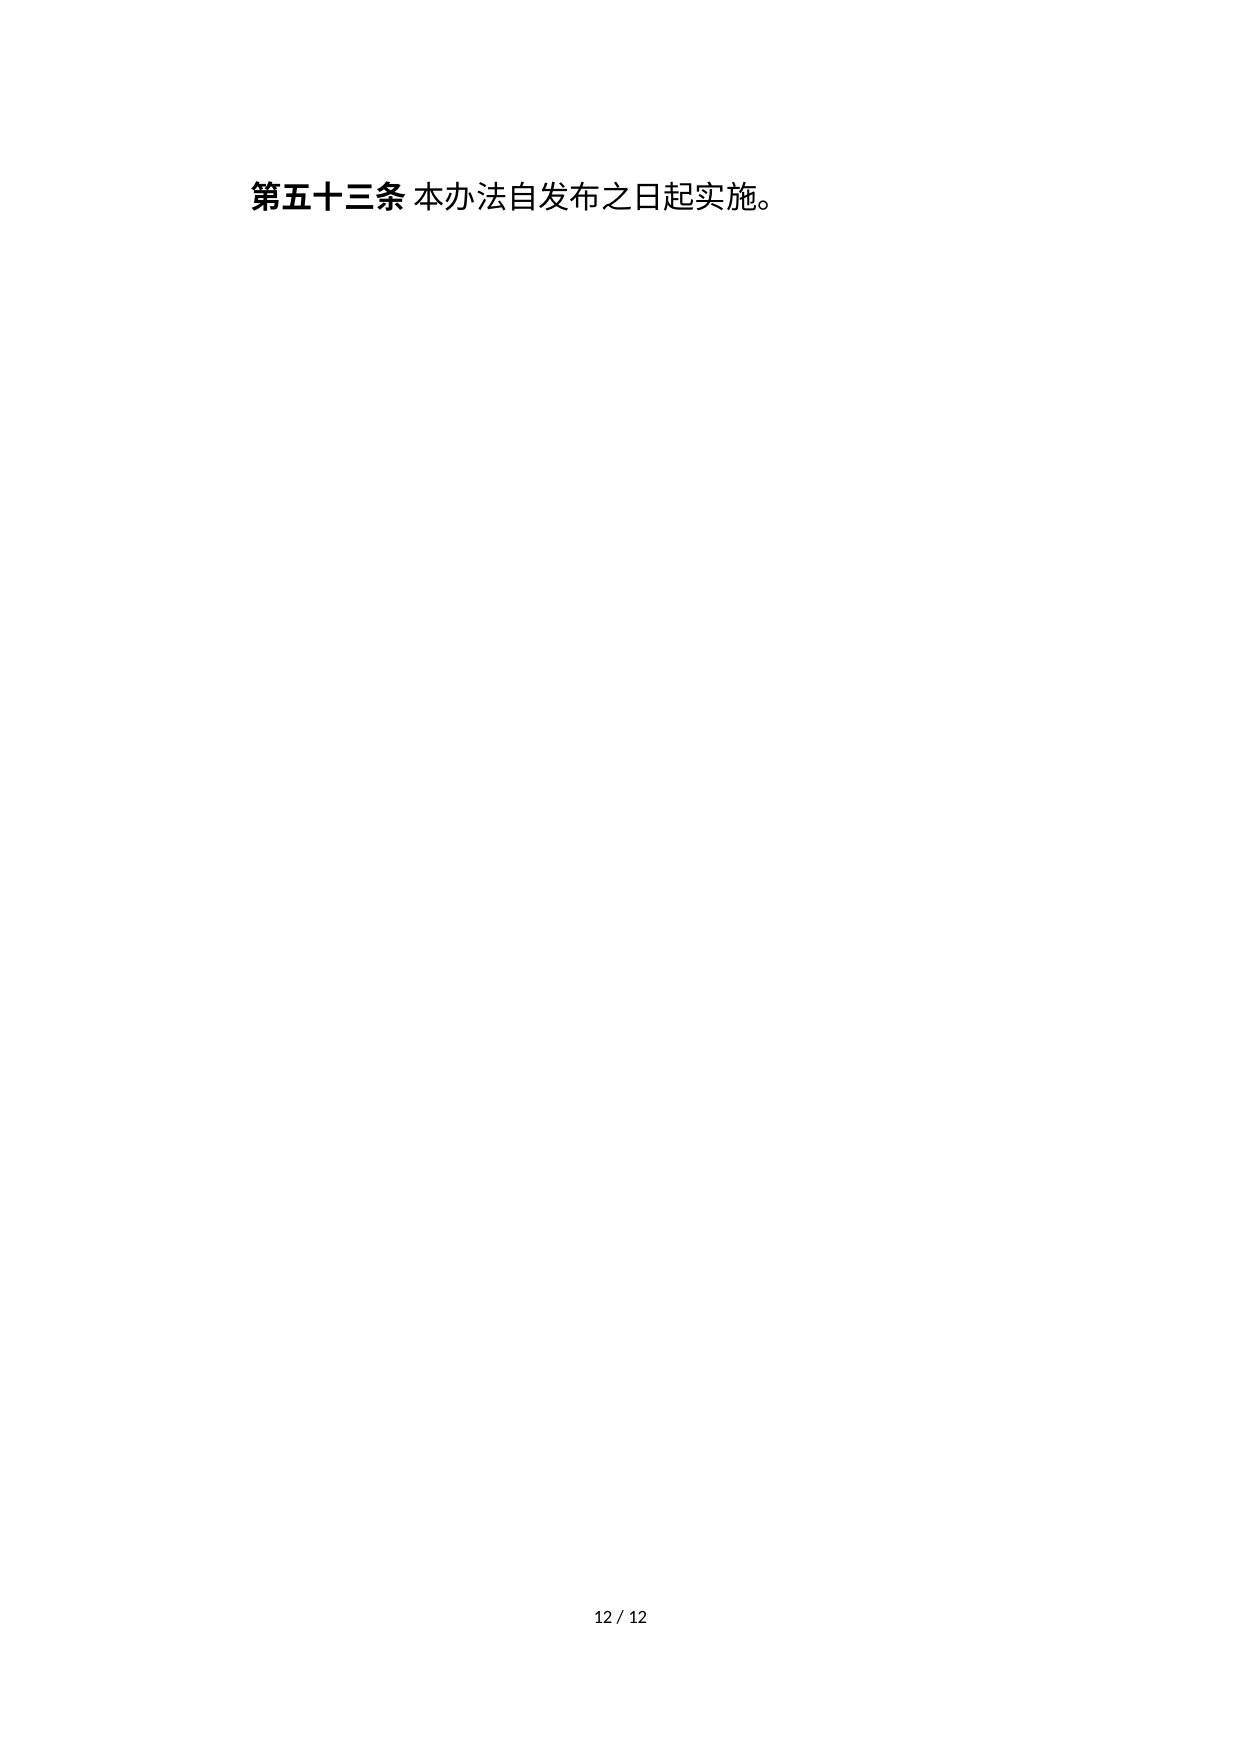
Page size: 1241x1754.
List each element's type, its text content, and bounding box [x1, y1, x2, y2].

text 第五十三条 本办法自发布之日起实施。 [187, 162, 1053, 227]
